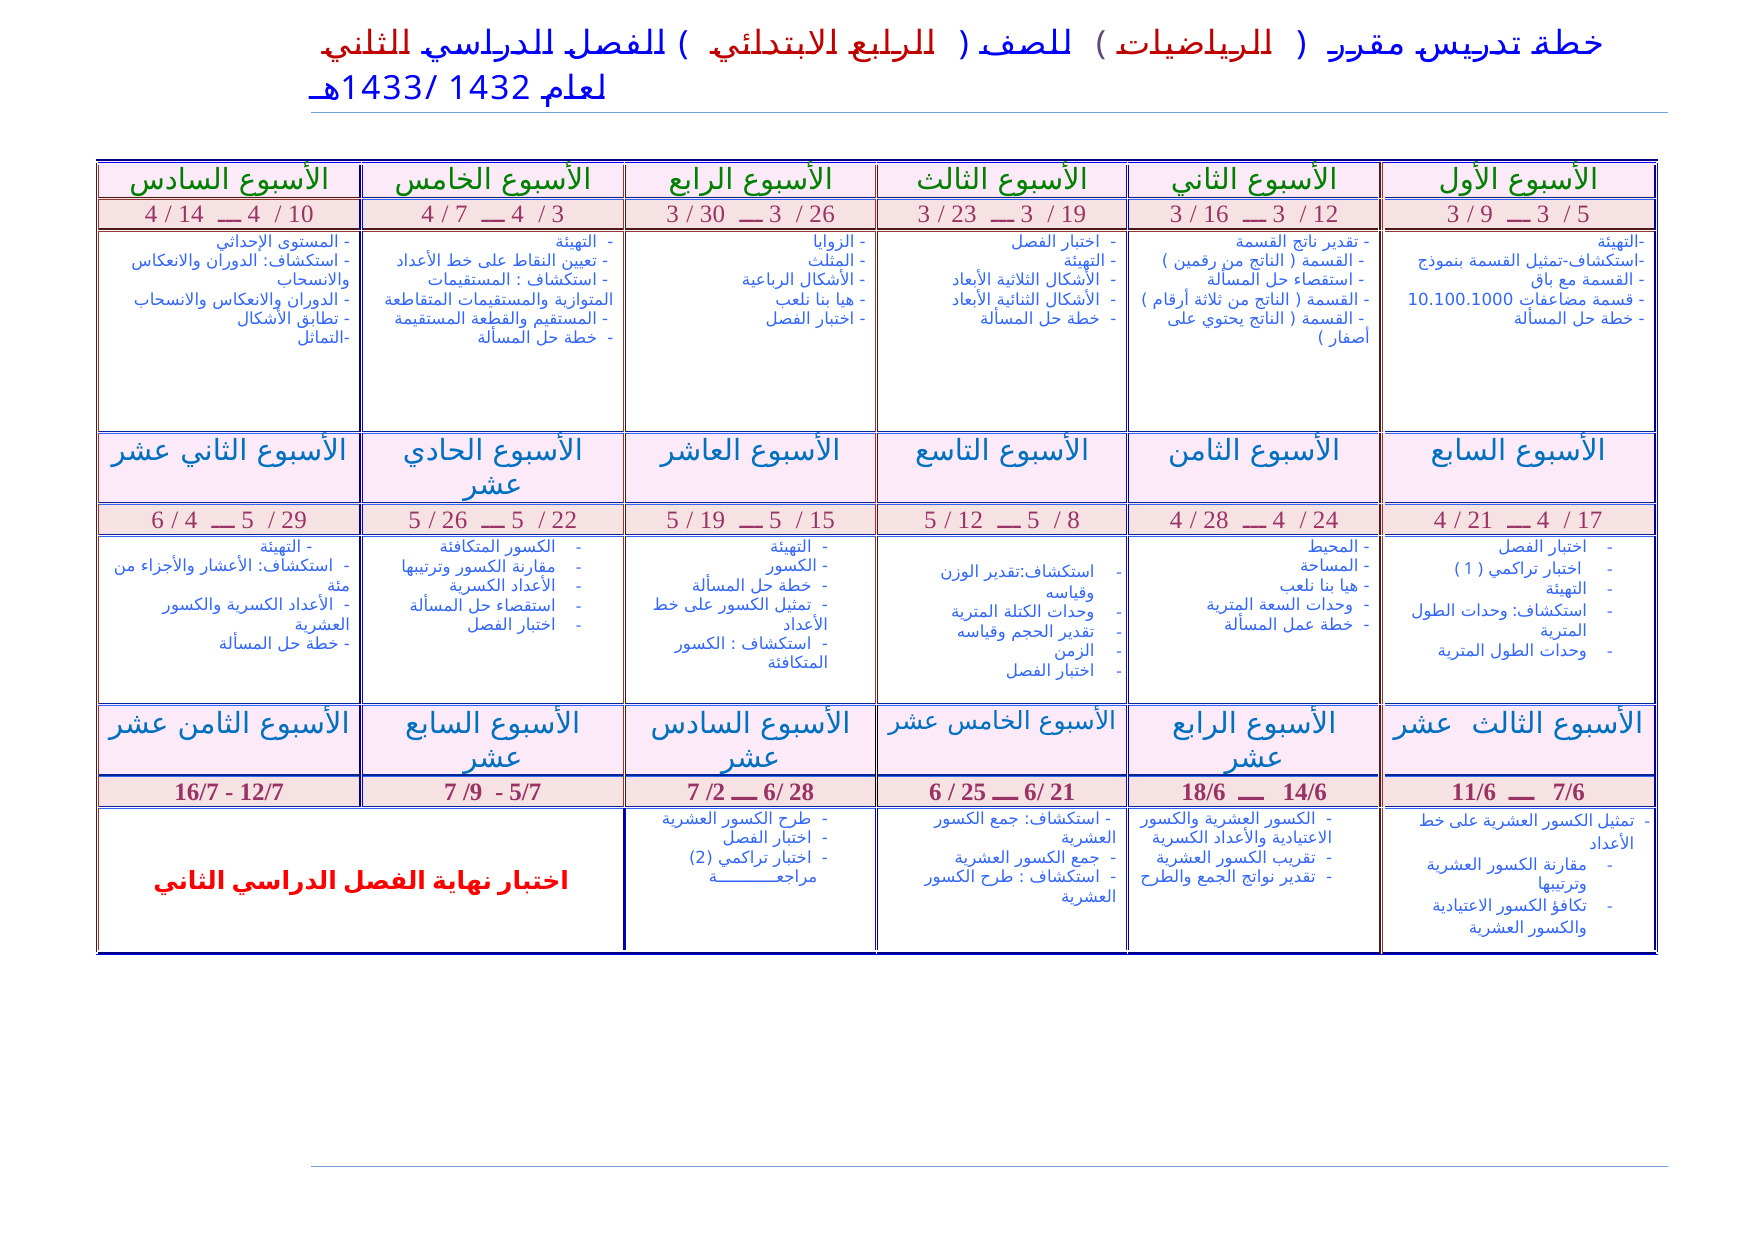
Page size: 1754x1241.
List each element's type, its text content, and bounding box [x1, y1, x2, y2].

table_cell - الزوايا - المثلث - الأشكال الرباعية - هيا بنا نلعب - اختبار الفصل [626, 232, 875, 431]
table_cell 10 / 4 ـــ 14 / 4 [99, 200, 359, 228]
table_cell 22 / 5 ـــ 26 / 5 [363, 505, 623, 534]
table_header الأسبوع الثالث [877, 163, 1127, 196]
table_cell 8 / 5 ـــ 12 / 5 [878, 505, 1126, 534]
table_cell 17 / 4 ـــ 21 / 4 [1381, 502, 1656, 534]
table_cell 14/6 ـــ 18/6 [1129, 774, 1379, 806]
table_cell الأسبوع التاسع [878, 434, 1126, 502]
table_cell 3 / 4 ـــ 7 / 4 [363, 200, 623, 228]
table_cell - المحيط - المساحة - هيا بنا نلعب - وحدات السعة المترية - خطة عمل المسألة [1128, 534, 1381, 703]
table_cell - التهيئة - الكسور - خطة حل المسألة - تمثيل الكسور على خط الأعداد - استكشاف : الكسور المتكافئة [626, 537, 875, 703]
table_cell 7/6 ـــ 11/6 [1383, 774, 1654, 806]
table_header الأسبوع الأول [1383, 163, 1656, 196]
table_cell 5 / 3 ـــ 9 / 3 [1383, 196, 1655, 228]
table_cell - المستوى الإحداثي - استكشاف: الدوران والانعكاس والانسحاب - الدوران والانعكاس والانسحاب - تطابق الأشكال -التماثل [99, 232, 359, 431]
table_cell الأسبوع الرابع عشر [1128, 703, 1381, 774]
subtitle خطة تدريس مقرر ( الرياضيات ) للصف ( الرابع الابتدائي ) الفصل الدراسي الثاني لعام 1432 /1433هـ [311, 19, 1668, 112]
table_cell الأسبوع الثامن [1129, 431, 1381, 502]
table_cell 28 /6 ـــ 2/ 7 [626, 777, 875, 806]
table_cell تمثيل الكسور العشرية على خط الأعداد مقارنة الكسور العشرية وترتيبها تكافؤ الكسور الاعتيادية والكسور العشرية [1381, 806, 1656, 952]
table_cell الأسبوع الثاني عشر [99, 434, 359, 502]
table_cell استكشاف:تقدير الوزن وقياسه وحدات الكتلة المترية تقدير الحجم وقياسه الزمن اختبار الفصل [878, 537, 1126, 703]
table_cell 21 /6 ـــ 25 / 6 [878, 777, 1126, 806]
table_cell - تقدير ناتج القسمة - القسمة ( الناتج من رقمين ) - استقصاء حل المسألة - القسمة ( الناتج من ثلاثة أرقام ) - القسمة ( الناتج يحتوي على أصفار ) [1129, 228, 1380, 431]
table_cell 24 / 4 ـــ 28 / 4 [1128, 502, 1381, 534]
table_cell -التهيئة -استكشاف-تمثيل القسمة بنموذج - القسمة مع باق - قسمة مضاعفات 10.100.1000 - خطة حل المسألة [1383, 228, 1655, 431]
table_cell - التهيئة - استكشاف: الأعشار والأجزاء من مئة - الأعداد الكسرية والكسور العشرية - خطة حل المسألة [99, 537, 359, 703]
table_cell الأسبوع الحادي عشر [363, 434, 623, 502]
table_cell 12/7 - 16/7 [99, 777, 359, 806]
table_cell اختبار الفصل اختبار تراكمي ( 1 ) التهيئة استكشاف: وحدات الطول المترية وحدات الطول المترية [1381, 534, 1656, 703]
table_header الأسبوع السادس [98, 163, 361, 196]
table_cell 12 / 3 ـــ 16 / 3 [1129, 196, 1380, 228]
table_cell الأسبوع السابع عشر [363, 706, 623, 774]
table_cell - الكسور العشرية والكسور الاعتيادية والأعداد الكسرية - تقريب الكسور العشرية - تقدير نواتج الجمع والطرح [1128, 806, 1381, 952]
table_cell - طرح الكسور العشرية - اختبار الفصل - اختبار تراكمي (2) مراجعــــــــــــة [625, 809, 877, 952]
table_cell 19 / 3 ـــ 23 / 3 [878, 200, 1126, 228]
table_header الأسبوع الخامس [361, 163, 624, 196]
table_cell الأسبوع السادس عشر [626, 706, 875, 774]
table_cell الأسبوع الثامن عشر [99, 706, 359, 774]
table_cell الأسبوع الخامس عشر [878, 706, 1126, 774]
table_cell 15 / 5 ـــ 19 / 5 [626, 505, 875, 534]
table_cell الأسبوع السابع [1381, 431, 1654, 502]
table_cell - استكشاف: جمع الكسور العشرية - جمع الكسور العشرية - استكشاف : طرح الكسور العشرية [877, 809, 1127, 952]
table_header الأسبوع الرابع [625, 163, 877, 196]
table_cell - اختبار الفصل - التهيئة - الأشكال الثلاثية الأبعاد - الأشكال الثنائية الأبعاد - خطة حل المسألة [878, 232, 1126, 431]
table_cell الأسبوع الثالث عشر [1381, 703, 1656, 774]
table_cell 29 / 5 ـــ 4 / 6 [99, 505, 359, 534]
table_cell 26 / 3 ـــ 30 / 3 [626, 200, 875, 228]
table_cell الكسور المتكافئة مقارنة الكسور وترتيبها الأعداد الكسرية استقصاء حل المسألة اختبار الفصل [363, 537, 623, 703]
table_header الأسبوع الثاني [1128, 163, 1379, 196]
table_cell - التهيئة - تعيين النقاط على خط الأعداد - استكشاف : المستقيمات المتوازية والمستقيمات المتقاطعة - المستقيم والقطعة المستقيمة - خطة حل المسألة [363, 232, 623, 431]
table_cell الأسبوع العاشر [626, 434, 875, 502]
table_cell اختبار نهاية الفصل الدراسي الثاني [98, 809, 624, 952]
table_cell 5/7 - 9/ 7 [363, 777, 623, 806]
